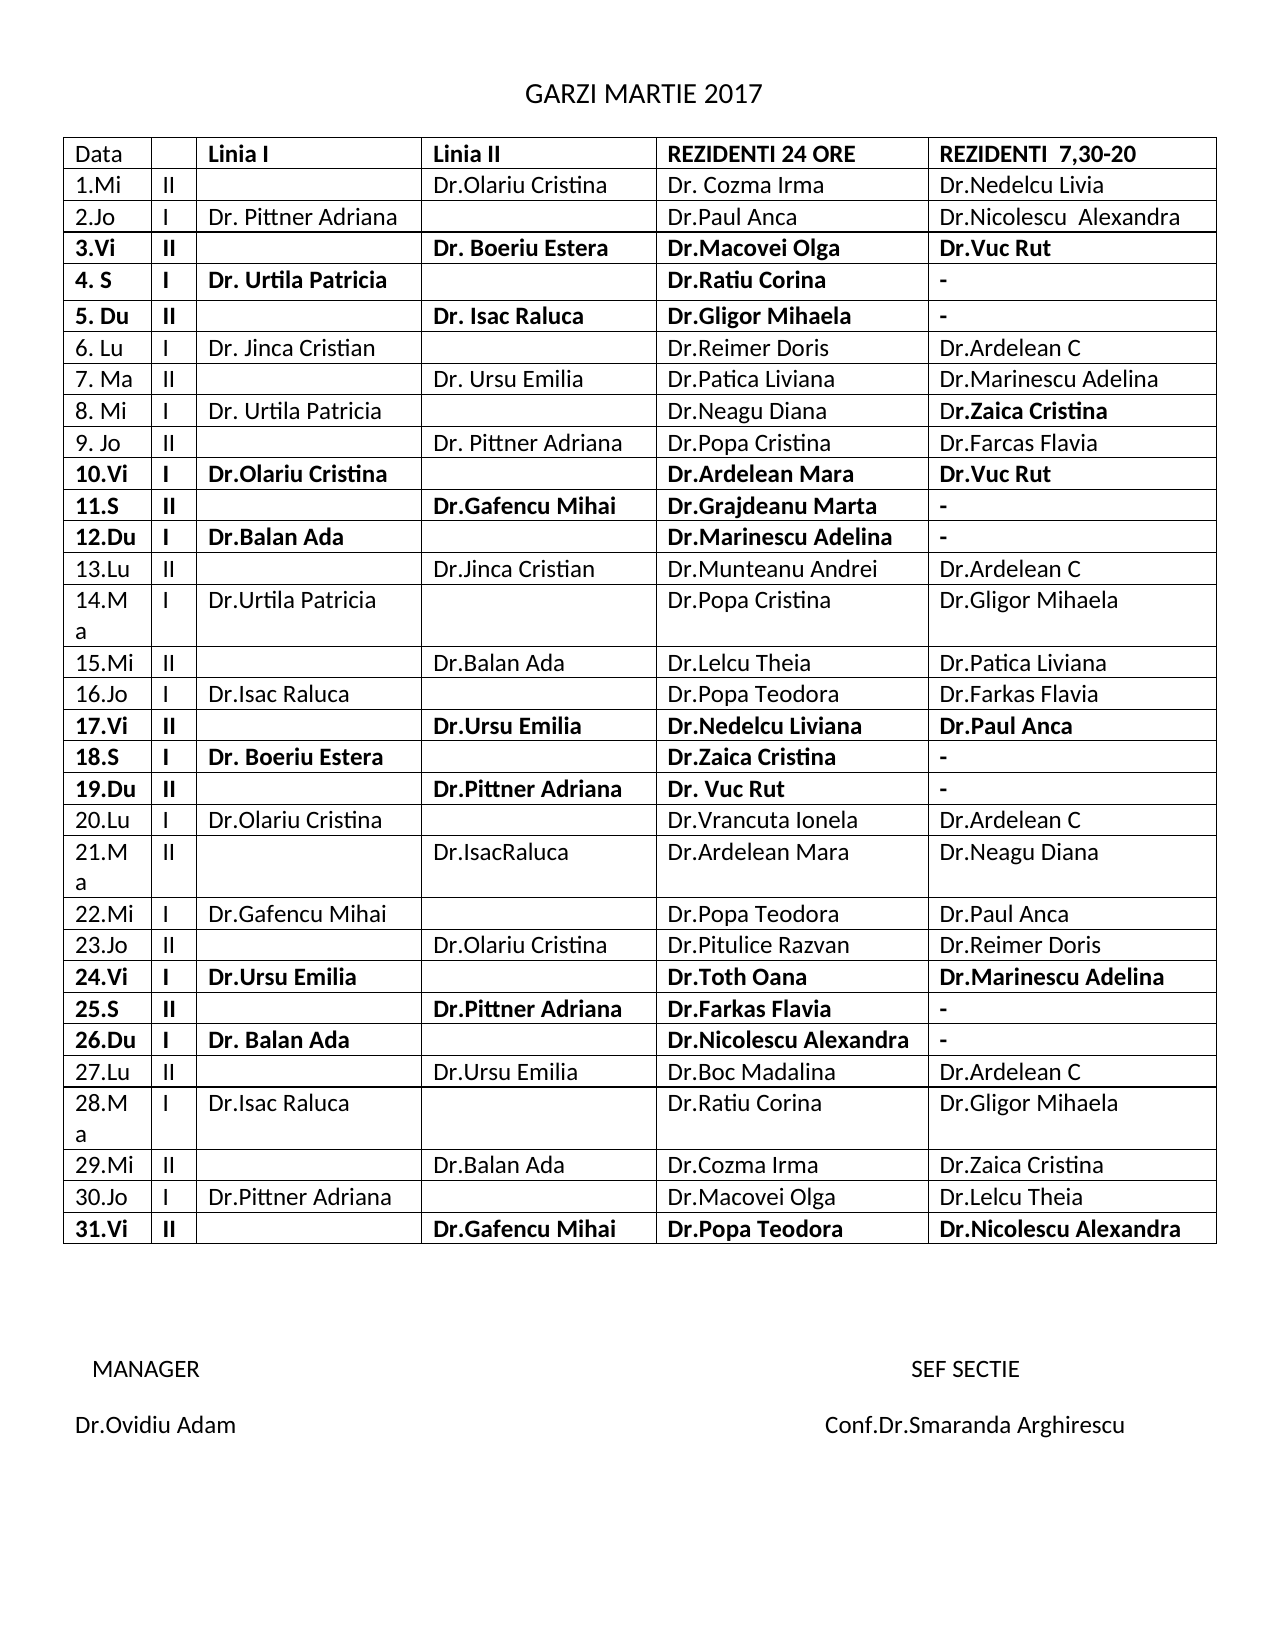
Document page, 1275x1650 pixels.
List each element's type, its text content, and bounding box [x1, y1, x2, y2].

table_cell Dr.Gligor Mihaela [929, 1088, 1216, 1148]
table_cell Dr.IsacRaluca [422, 836, 656, 897]
table_cell 20.Lu [64, 805, 151, 835]
table_cell 10.Vi [64, 458, 151, 489]
table_cell Dr.Patica Liviana [929, 647, 1216, 677]
table_cell I [152, 678, 196, 709]
table_cell II [152, 710, 196, 740]
table_cell Dr.Patica Liviana [657, 364, 928, 394]
table_cell 12.Du [64, 521, 151, 552]
table_cell [422, 1181, 656, 1212]
table_cell I [152, 395, 196, 426]
table_cell Dr.Ratiu Corina [657, 264, 928, 299]
table_cell Dr.Vrancuta Ionela [657, 805, 928, 835]
table_cell Dr.Gafencu Mihai [197, 898, 421, 929]
table_cell [197, 427, 421, 457]
table_cell 1.Mi [64, 169, 151, 200]
table_header REZIDENTI 7,30-20 [929, 138, 1216, 168]
table_cell Dr.Nicolescu Alexandra [929, 201, 1216, 231]
table_cell Dr. Isac Raluca [422, 301, 656, 331]
table_cell Dr.Paul Anca [657, 201, 928, 231]
table_cell Dr.Zaica Cristina [657, 741, 928, 772]
text Dr.Ovidiu Adam Conf.Dr.Smaranda Arghirescu [75, 1409, 1219, 1439]
table_cell Dr.Popa Cristina [657, 427, 928, 457]
table_cell 6. Lu [64, 332, 151, 363]
table_cell Dr.Gafencu Mihai [422, 1213, 656, 1243]
table_cell Dr.Nicolescu Alexandra [657, 1024, 928, 1055]
table_cell I [152, 521, 196, 552]
table_cell [422, 1088, 656, 1148]
table_cell 16.Jo [64, 678, 151, 709]
table_cell Dr.Pittner Adriana [422, 993, 656, 1023]
table_cell II [152, 364, 196, 394]
table_cell [422, 1024, 656, 1055]
table_cell [197, 710, 421, 740]
table_cell Dr.Farkas Flavia [929, 678, 1216, 709]
table_cell 18.S [64, 741, 151, 772]
table_cell II [152, 233, 196, 263]
table_cell [422, 678, 656, 709]
table_cell 23.Jo [64, 930, 151, 960]
text MANAGER SEF SECTIE [75, 1353, 1219, 1384]
table_cell [197, 930, 421, 960]
table_cell [422, 898, 656, 929]
table_cell II [152, 490, 196, 520]
table_cell Dr. Pittner Adriana [197, 201, 421, 231]
table_cell [197, 836, 421, 897]
table_cell Dr.Vuc Rut [929, 458, 1216, 489]
table_cell II [152, 930, 196, 960]
table_cell 2.Jo [64, 201, 151, 231]
table_cell - [929, 741, 1216, 772]
table_cell Dr.Toth Oana [657, 961, 928, 992]
table_cell Dr.Ardelean C [929, 1056, 1216, 1086]
table_cell I [152, 805, 196, 835]
table_cell II [152, 1213, 196, 1243]
table_cell Dr.Lelcu Theia [929, 1181, 1216, 1212]
table_cell I [152, 201, 196, 231]
table_cell II [152, 301, 196, 331]
table_cell Dr.Olariu Cristina [422, 930, 656, 960]
table_cell Dr.Nedelcu Livia [929, 169, 1216, 200]
table_cell [422, 585, 656, 646]
table_cell [422, 395, 656, 426]
table_cell Dr.Paul Anca [929, 898, 1216, 929]
table_cell Dr.Marinescu Adelina [929, 961, 1216, 992]
table_cell [422, 201, 656, 231]
table_cell Dr.Macovei Olga [657, 233, 928, 263]
table_cell Dr. Boeriu Estera [422, 233, 656, 263]
table_cell I [152, 961, 196, 992]
table_cell [422, 741, 656, 772]
table_cell [422, 521, 656, 552]
table_cell Dr.Grajdeanu Marta [657, 490, 928, 520]
table_cell Dr.Balan Ada [422, 1150, 656, 1180]
table_cell Dr.Neagu Diana [657, 395, 928, 426]
table_cell Dr. Cozma Irma [657, 169, 928, 200]
table_cell Dr.Nicolescu Alexandra [929, 1213, 1216, 1243]
table_cell [197, 233, 421, 263]
table_cell [197, 1056, 421, 1086]
table_cell I [152, 585, 196, 646]
table_cell Dr. Jinca Cristian [197, 332, 421, 363]
table_cell [422, 458, 656, 489]
table_cell Dr.Reimer Doris [929, 930, 1216, 960]
table_cell 11.S [64, 490, 151, 520]
table_cell 14.Ma [64, 585, 151, 646]
table_cell - [929, 490, 1216, 520]
table_cell I [152, 458, 196, 489]
table_cell Dr.Reimer Doris [657, 332, 928, 363]
table_cell Dr.Munteanu Andrei [657, 553, 928, 583]
table_cell [197, 301, 421, 331]
table_cell Dr.Marinescu Adelina [657, 521, 928, 552]
table_cell Dr.Lelcu Theia [657, 647, 928, 677]
table_cell II [152, 993, 196, 1023]
table_cell I [152, 1088, 196, 1148]
table_cell Dr.Ardelean C [929, 553, 1216, 583]
table_cell Dr.Gligor Mihaela [929, 585, 1216, 646]
table_cell 25.S [64, 993, 151, 1023]
table_cell II [152, 1056, 196, 1086]
table_cell [197, 169, 421, 200]
table_cell II [152, 553, 196, 583]
table_cell [422, 264, 656, 299]
table_cell - [929, 264, 1216, 299]
text GARZI MARTIE 2017 [75, 75, 1219, 111]
table_cell Dr. Balan Ada [197, 1024, 421, 1055]
table_cell Dr.Marinescu Adelina [929, 364, 1216, 394]
table_cell 4. S [64, 264, 151, 299]
table_cell II [152, 427, 196, 457]
table_cell [197, 647, 421, 677]
table_cell II [152, 169, 196, 200]
table_cell Dr.Olariu Cristina [197, 458, 421, 489]
table_cell I [152, 898, 196, 929]
table_cell Dr.Pittner Adriana [197, 1181, 421, 1212]
table_cell Dr. Pittner Adriana [422, 427, 656, 457]
table_header Linia II [422, 138, 656, 168]
table_cell I [152, 264, 196, 299]
table_cell II [152, 1150, 196, 1180]
table_cell 21.Ma [64, 836, 151, 897]
table_cell Dr.Olariu Cristina [422, 169, 656, 200]
table_cell [197, 553, 421, 583]
table_header REZIDENTI 24 ORE [657, 138, 928, 168]
table_cell Dr.Jinca Cristian [422, 553, 656, 583]
table_cell Dr.Nedelcu Liviana [657, 710, 928, 740]
table_cell [197, 773, 421, 803]
table_cell Dr.Pitulice Razvan [657, 930, 928, 960]
table_cell Dr.Ardelean C [929, 332, 1216, 363]
table_cell II [152, 773, 196, 803]
table_cell - [929, 521, 1216, 552]
table_cell Dr. Vuc Rut [657, 773, 928, 803]
table_header Data [64, 138, 151, 168]
table_cell II [152, 647, 196, 677]
table_cell Dr.Ardelean Mara [657, 836, 928, 897]
table_cell Dr.Zaica Cristina [929, 1150, 1216, 1180]
table_cell Dr.Gligor Mihaela [657, 301, 928, 331]
table_cell Dr.Ursu Emilia [422, 710, 656, 740]
table_cell 30.Jo [64, 1181, 151, 1212]
table_cell Dr.Balan Ada [197, 521, 421, 552]
table_cell [197, 993, 421, 1023]
table_cell 5. Du [64, 301, 151, 331]
table_cell 8. Mi [64, 395, 151, 426]
table_cell - [929, 1024, 1216, 1055]
table_cell 27.Lu [64, 1056, 151, 1086]
table_cell Dr.Gafencu Mihai [422, 490, 656, 520]
table_cell 7. Ma [64, 364, 151, 394]
table_cell Dr.Paul Anca [929, 710, 1216, 740]
table_cell 24.Vi [64, 961, 151, 992]
table_cell Dr.Ardelean C [929, 805, 1216, 835]
table_cell 28.Ma [64, 1088, 151, 1148]
table_cell [422, 805, 656, 835]
table_cell I [152, 332, 196, 363]
table_cell 19.Du [64, 773, 151, 803]
table_cell Dr.Isac Raluca [197, 1088, 421, 1148]
table_cell I [152, 741, 196, 772]
table_cell Dr.Vuc Rut [929, 233, 1216, 263]
table_cell Dr.Urtila Patricia [197, 585, 421, 646]
table_cell Dr.Ratiu Corina [657, 1088, 928, 1148]
table_cell 29.Mi [64, 1150, 151, 1180]
table_cell Dr.Zaica Cristina [929, 395, 1216, 426]
table_cell Dr.Ursu Emilia [197, 961, 421, 992]
table_cell Dr.Boc Madalina [657, 1056, 928, 1086]
table_cell Dr.Popa Teodora [657, 898, 928, 929]
table_cell [197, 1213, 421, 1243]
table_cell - [929, 773, 1216, 803]
table_cell 22.Mi [64, 898, 151, 929]
table_cell Dr. Urtila Patricia [197, 264, 421, 299]
table_cell Dr. Urtila Patricia [197, 395, 421, 426]
table_cell Dr.Farkas Flavia [657, 993, 928, 1023]
table_cell Dr.Isac Raluca [197, 678, 421, 709]
table_cell Dr.Olariu Cristina [197, 805, 421, 835]
table_cell II [152, 836, 196, 897]
table_cell Dr.Ardelean Mara [657, 458, 928, 489]
table_cell Dr.Popa Teodora [657, 1213, 928, 1243]
table_cell 3.Vi [64, 233, 151, 263]
table_cell Dr.Ursu Emilia [422, 1056, 656, 1086]
table_cell Dr.Balan Ada [422, 647, 656, 677]
table_cell 17.Vi [64, 710, 151, 740]
table_cell Dr.Neagu Diana [929, 836, 1216, 897]
table_cell Dr. Boeriu Estera [197, 741, 421, 772]
table_cell I [152, 1181, 196, 1212]
table_cell Dr.Popa Teodora [657, 678, 928, 709]
table_cell [422, 961, 656, 992]
table_cell Dr.Popa Cristina [657, 585, 928, 646]
table_cell 13.Lu [64, 553, 151, 583]
table_cell - [929, 301, 1216, 331]
table_cell Dr.Macovei Olga [657, 1181, 928, 1212]
table_cell 26.Du [64, 1024, 151, 1055]
table_cell [197, 364, 421, 394]
table_cell I [152, 1024, 196, 1055]
table_cell Dr. Ursu Emilia [422, 364, 656, 394]
table_cell Dr.Farcas Flavia [929, 427, 1216, 457]
table_cell [197, 490, 421, 520]
table_cell Dr.Pittner Adriana [422, 773, 656, 803]
table_cell Dr.Cozma Irma [657, 1150, 928, 1180]
table_cell 15.Mi [64, 647, 151, 677]
table_cell [422, 332, 656, 363]
table_header Linia I [197, 138, 421, 168]
table_header [152, 138, 196, 168]
table_cell 31.Vi [64, 1213, 151, 1243]
table_cell - [929, 993, 1216, 1023]
table_cell [197, 1150, 421, 1180]
table_cell 9. Jo [64, 427, 151, 457]
